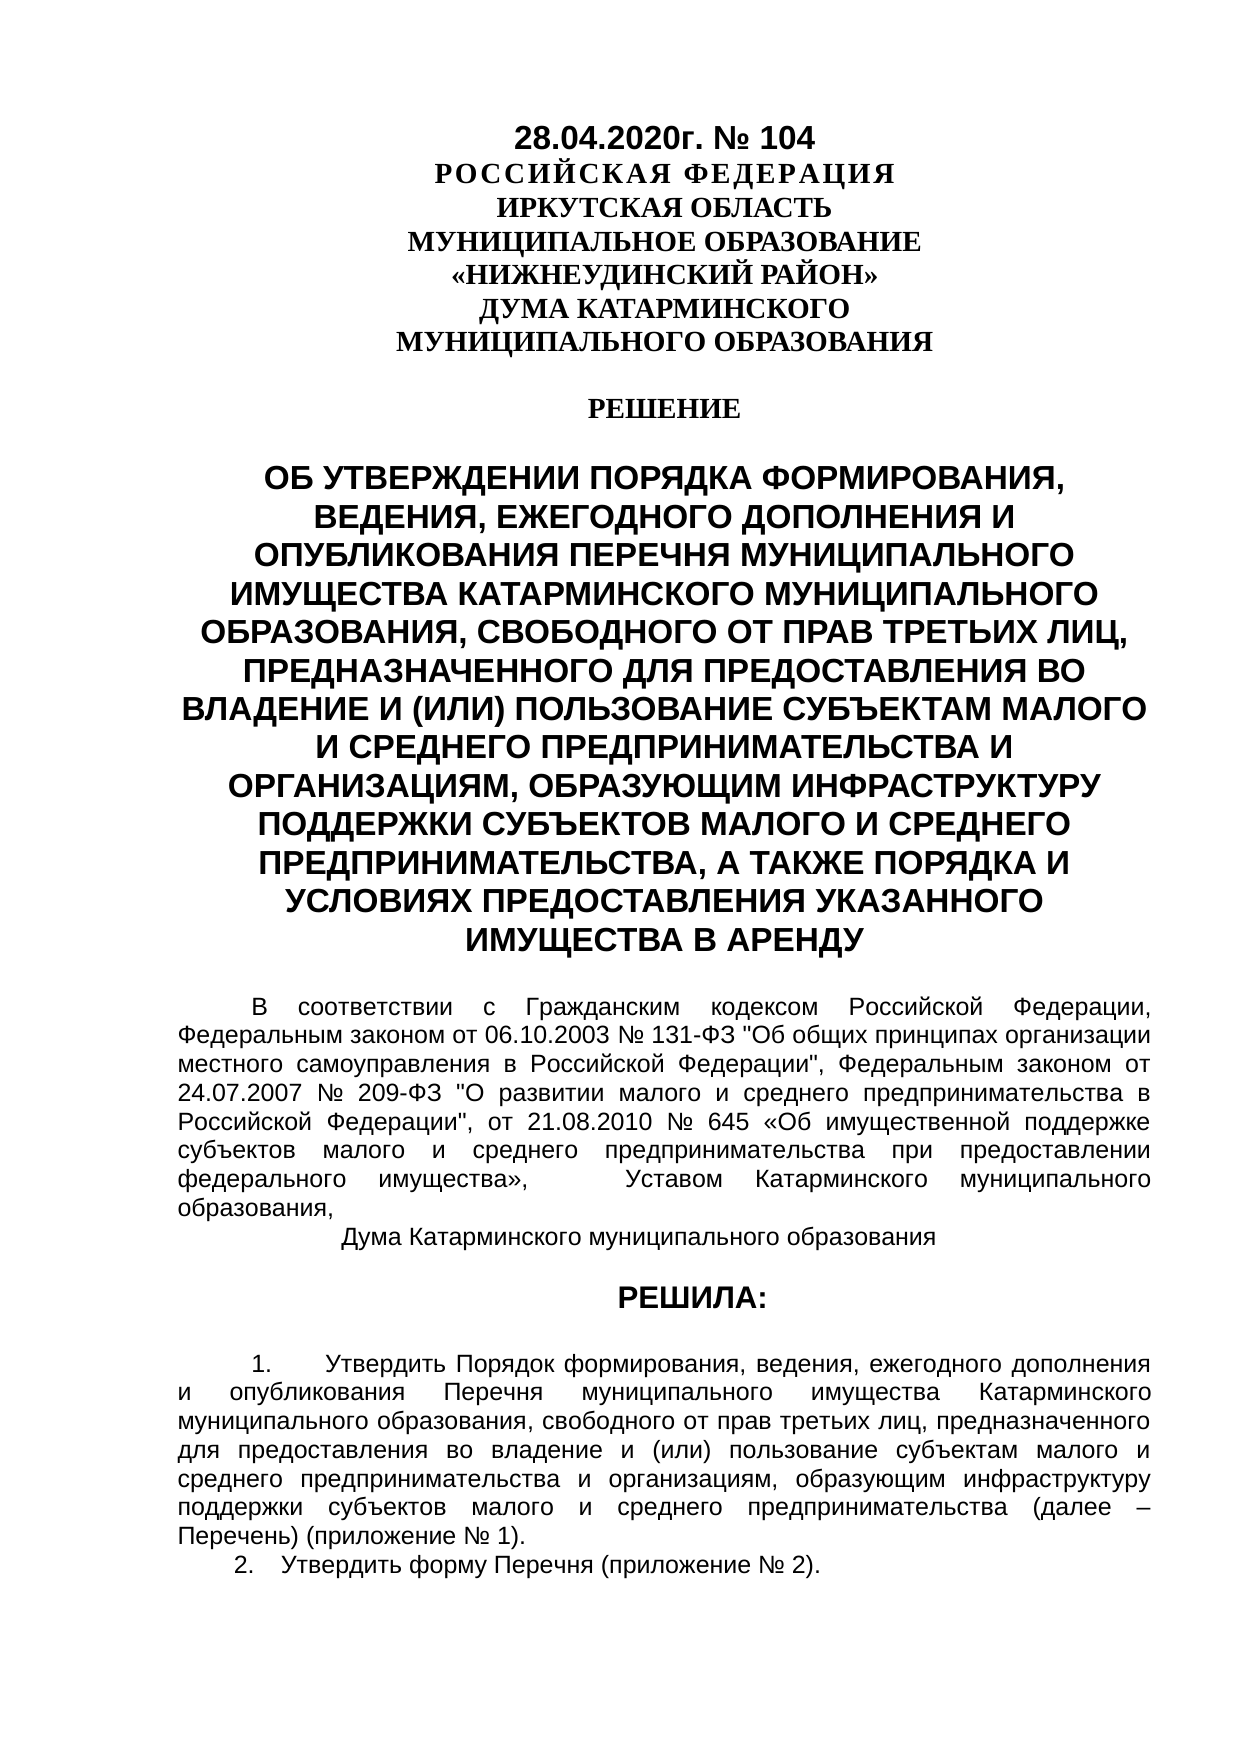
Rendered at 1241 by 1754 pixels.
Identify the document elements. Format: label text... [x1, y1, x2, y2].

list Утвердить форму Перечня (приложение № 2). [233, 1550, 1152, 1579]
title ИРКУТСКАЯ ОБЛАСТЬ [177, 190, 1152, 224]
text В соответствии с Гражданским кодексом Российской Федерации, Федеральным законом от 06.10.2003 № 131-ФЗ "Об общих принципах организации местного самоуправления в Российской Федерации", Федеральным законом от 24.07.2007 № 209-ФЗ "О развитии малого и среднего предпринимательства в Российской Федерации", от 21.08.2010 № 645 «Об имущественной поддержке субъектов малого и среднего предпринимательства при предоставлении федерального имущества», Уставом Катарминского муниципального образования, [177, 992, 1152, 1222]
title МУНИЦИПАЛЬНОЕ ОБРАЗОВАНИЕ «НИЖНЕУДИНСКИЙ РАЙОН» [177, 224, 1152, 291]
list Утвердить Порядок формирования, ведения, ежегодного дополнения и опубликования Перечня муниципального имущества Катарминского муниципального образования, свободного от прав третьих лиц, предназначенного для предоставления во владение и (или) пользование субъектам малого и среднего предпринимательства и организациям, образующим инфраструктуру поддержки субъектов малого и среднего предпринимательства (далее – Перечень) (приложение № 1). [177, 1349, 1152, 1550]
text РОССИЙСКАЯ ФЕДЕРАЦИЯ [177, 157, 1152, 190]
text РЕШИЛА: [177, 1279, 1152, 1315]
title МУНИЦИПАЛЬНОГО ОБРАЗОВАНИЯ [177, 324, 1152, 358]
text ОБ УТВЕРЖДЕНИИ ПОРЯДКА ФОРМИРОВАНИЯ, ВЕДЕНИЯ, ЕЖЕГОДНОГО ДОПОЛНЕНИЯ И ОПУБЛИКОВАНИЯ ПЕРЕЧНЯ МУНИЦИПАЛЬНОГО ИМУЩЕСТВА КАТАРМИНСКОГО МУНИЦИПАЛЬНОГО ОБРАЗОВАНИЯ, СВОБОДНОГО ОТ ПРАВ ТРЕТЬИХ ЛИЦ, ПРЕДНАЗНАЧЕННОГО ДЛЯ ПРЕДОСТАВЛЕНИЯ ВО ВЛАДЕНИЕ И (ИЛИ) ПОЛЬЗОВАНИЕ СУБЪЕКТАМ МАЛОГО И СРЕДНЕГО ПРЕДПРИНИМАТЕЛЬСТВА И ОРГАНИЗАЦИЯМ, ОБРАЗУЮЩИМ ИНФРАСТРУКТУРУ ПОДДЕРЖКИ СУБЪЕКТОВ МАЛОГО И СРЕДНЕГО ПРЕДПРИНИМАТЕЛЬСТВА, А ТАКЖЕ ПОРЯДКА И УСЛОВИЯХ ПРЕДОСТАВЛЕНИЯ УКАЗАННОГО ИМУЩЕСТВА В АРЕНДУ [177, 458, 1152, 958]
text Дума Катарминского муниципального образования [177, 1222, 1152, 1250]
title ДУМА КАТАРМИНСКОГО [177, 291, 1152, 324]
title РЕШЕНИЕ [177, 391, 1152, 425]
text 28.04.2020г. № 104 [177, 118, 1152, 157]
